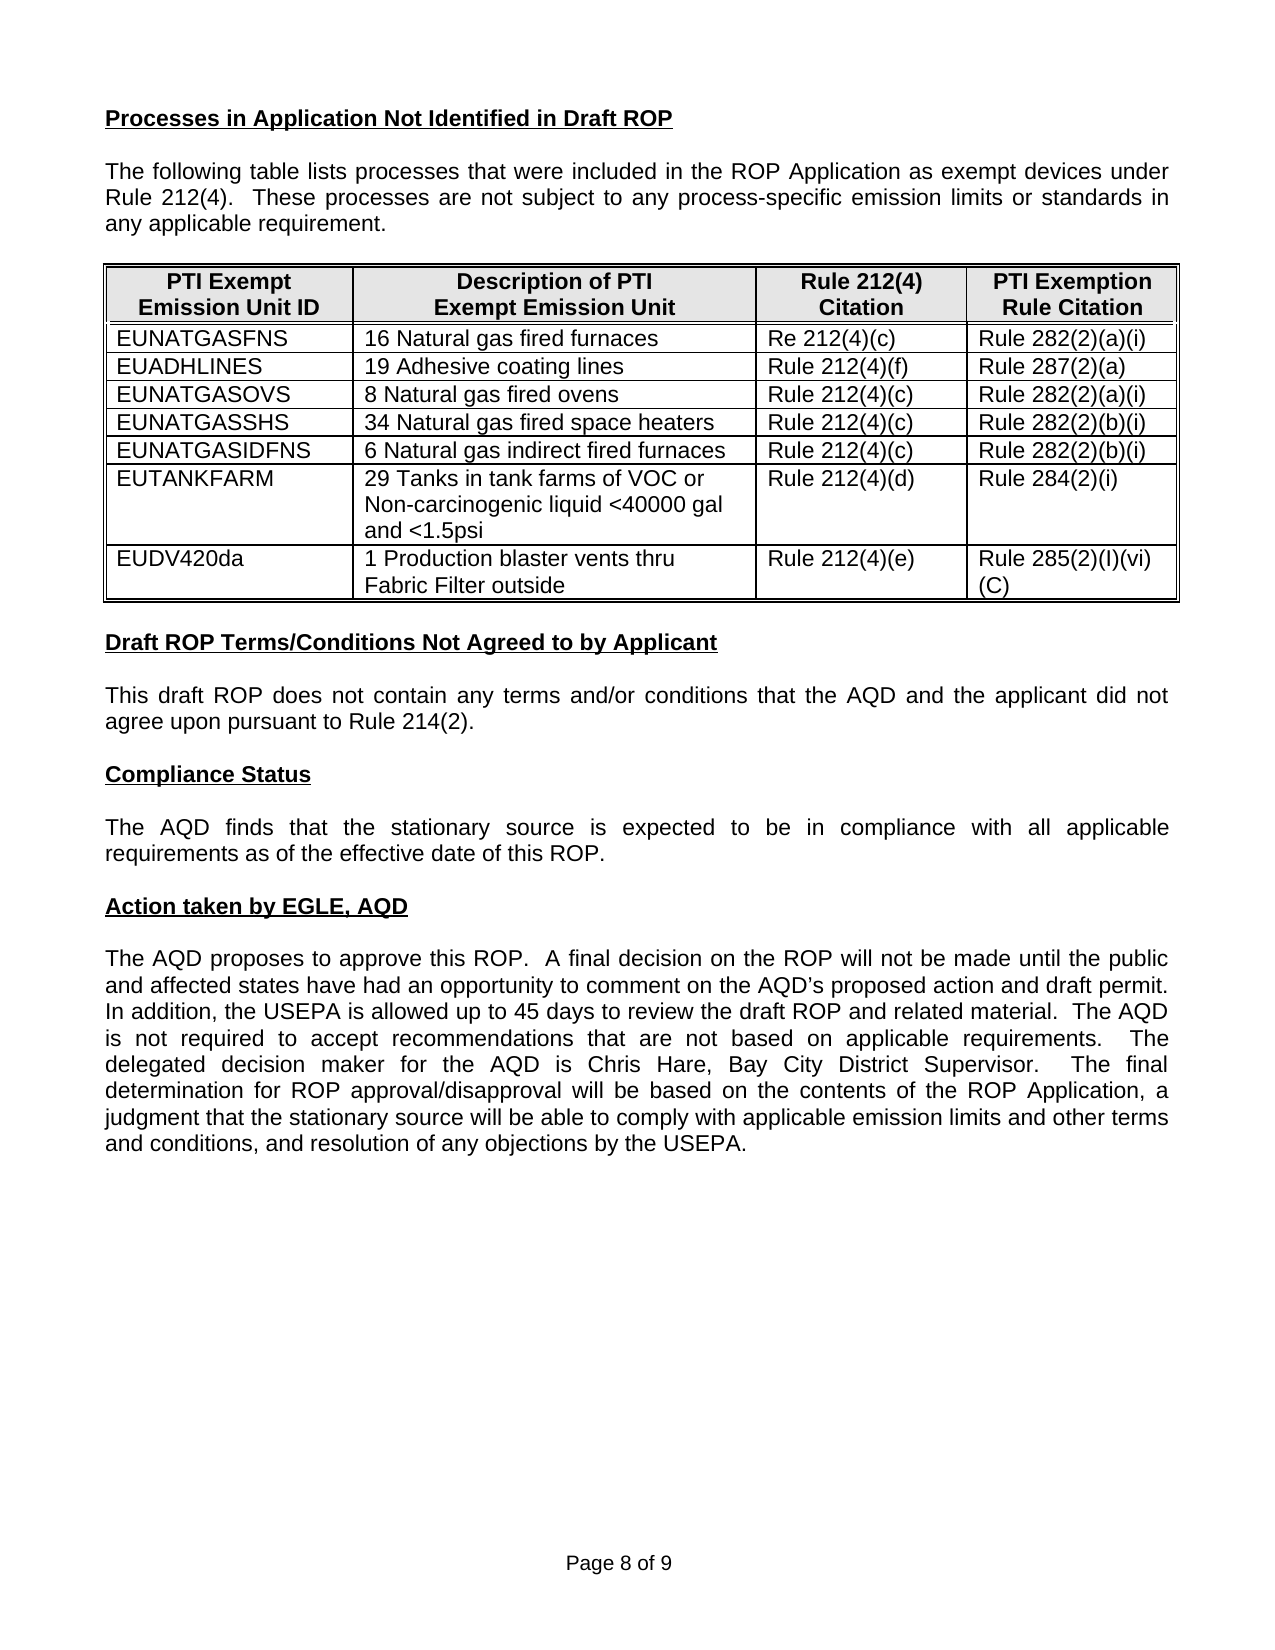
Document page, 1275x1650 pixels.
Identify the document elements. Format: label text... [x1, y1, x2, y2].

table_cell 29 Tanks in tank farms of VOC or Non-carcinogenic liquid <40000 gal and <1.5psi [354, 465, 755, 544]
table_cell Rule 212(4)(c) [757, 437, 966, 463]
table_cell 1 Production blaster vents thru Fabric Filter outside [354, 546, 755, 598]
table_cell EUNATGASSHS [107, 409, 352, 435]
table_cell Rule 284(2)(i) [968, 465, 1176, 544]
text Compliance Status [105, 761, 1170, 787]
table_cell Rule 212(4)(e) [757, 546, 966, 598]
table_cell Rule 285(2)(I)(vi)(C) [968, 546, 1176, 598]
text Processes in Application Not Identified in Draft ROP [105, 105, 1170, 131]
table_cell EUNATGASOVS [107, 381, 352, 407]
table_cell Rule 212(4)(d) [757, 465, 966, 544]
table_cell 8 Natural gas fired ovens [354, 381, 755, 407]
table_cell Rule 287(2)(a) [968, 353, 1176, 379]
table_cell Rule 282(2)(b)(i) [968, 437, 1176, 463]
table_cell EUTANKFARM [107, 465, 352, 544]
text The following table lists processes that were included in the ROP Application as exempt devices under Rule 212(4). These processes are not subject to any process-specific emission limits or standards in any applicable requirement. [105, 158, 1170, 237]
table_cell Re 212(4)(c) [757, 325, 966, 352]
table_cell 6 Natural gas indirect fired furnaces [354, 437, 755, 463]
table_cell 19 Adhesive coating lines [354, 353, 755, 379]
table_cell Rule 212(4)(c) [757, 409, 966, 435]
table_cell EUNATGASIDFNS [107, 437, 352, 463]
text The AQD proposes to approve this ROP. A final decision on the will not be made until the public and affected states have had an opportunity to comment on the AQD’s proposed action and draft permit. In addition, the USEPA is allowed up to 45 days to review the draft ROP and related material. The AQD is not required to accept recommendations that are not based on applicable requirements. The delegated decision maker for the AQD is Chris Hare, Bay City District Supervisor. The final determination for approval/disapproval will be based on the contents of the ROP Application, a judgment that the stationary source will be able to comply with applicable emission limits and other terms and conditions, and resolution of any objections by the USEPA. [105, 945, 1170, 1156]
table_header Description of PTI Exempt Emission Unit [354, 268, 755, 321]
table_cell 16 Natural gas fired furnaces [354, 325, 755, 352]
table_cell 34 Natural gas fired space heaters [354, 409, 755, 435]
table_header Rule 212(4) Citation [757, 268, 966, 321]
text Draft ROP Terms/Conditions Not Agreed to by Applicant [105, 629, 1170, 656]
table_cell Rule 282(2)(a)(i) [968, 321, 1178, 352]
table_cell EUNATGASFNS [105, 321, 352, 352]
table_cell Rule 282(2)(a)(i) [968, 381, 1176, 407]
table_cell Rule 282(2)(b)(i) [968, 409, 1176, 435]
text This draft ROP does not contain any terms and/or conditions that the AQD and the applicant did not agree upon pursuant to Rule 214(2). [105, 682, 1170, 734]
text The AQD finds that the stationary source is expected to be in compliance with all applicable requirements as of the effective date of this ROP. [105, 814, 1170, 866]
text Action taken by EGLE, AQD [105, 893, 1170, 919]
table_cell Rule 212(4)(f) [757, 353, 966, 379]
table_cell Rule 212(4)(c) [757, 381, 966, 407]
table_cell EUDV420da [107, 546, 352, 598]
table_header PTI Exempt Emission Unit ID [107, 268, 352, 321]
table_header PTI Exemption Rule Citation [967, 268, 1176, 321]
table_cell EUADHLINES [107, 353, 352, 379]
